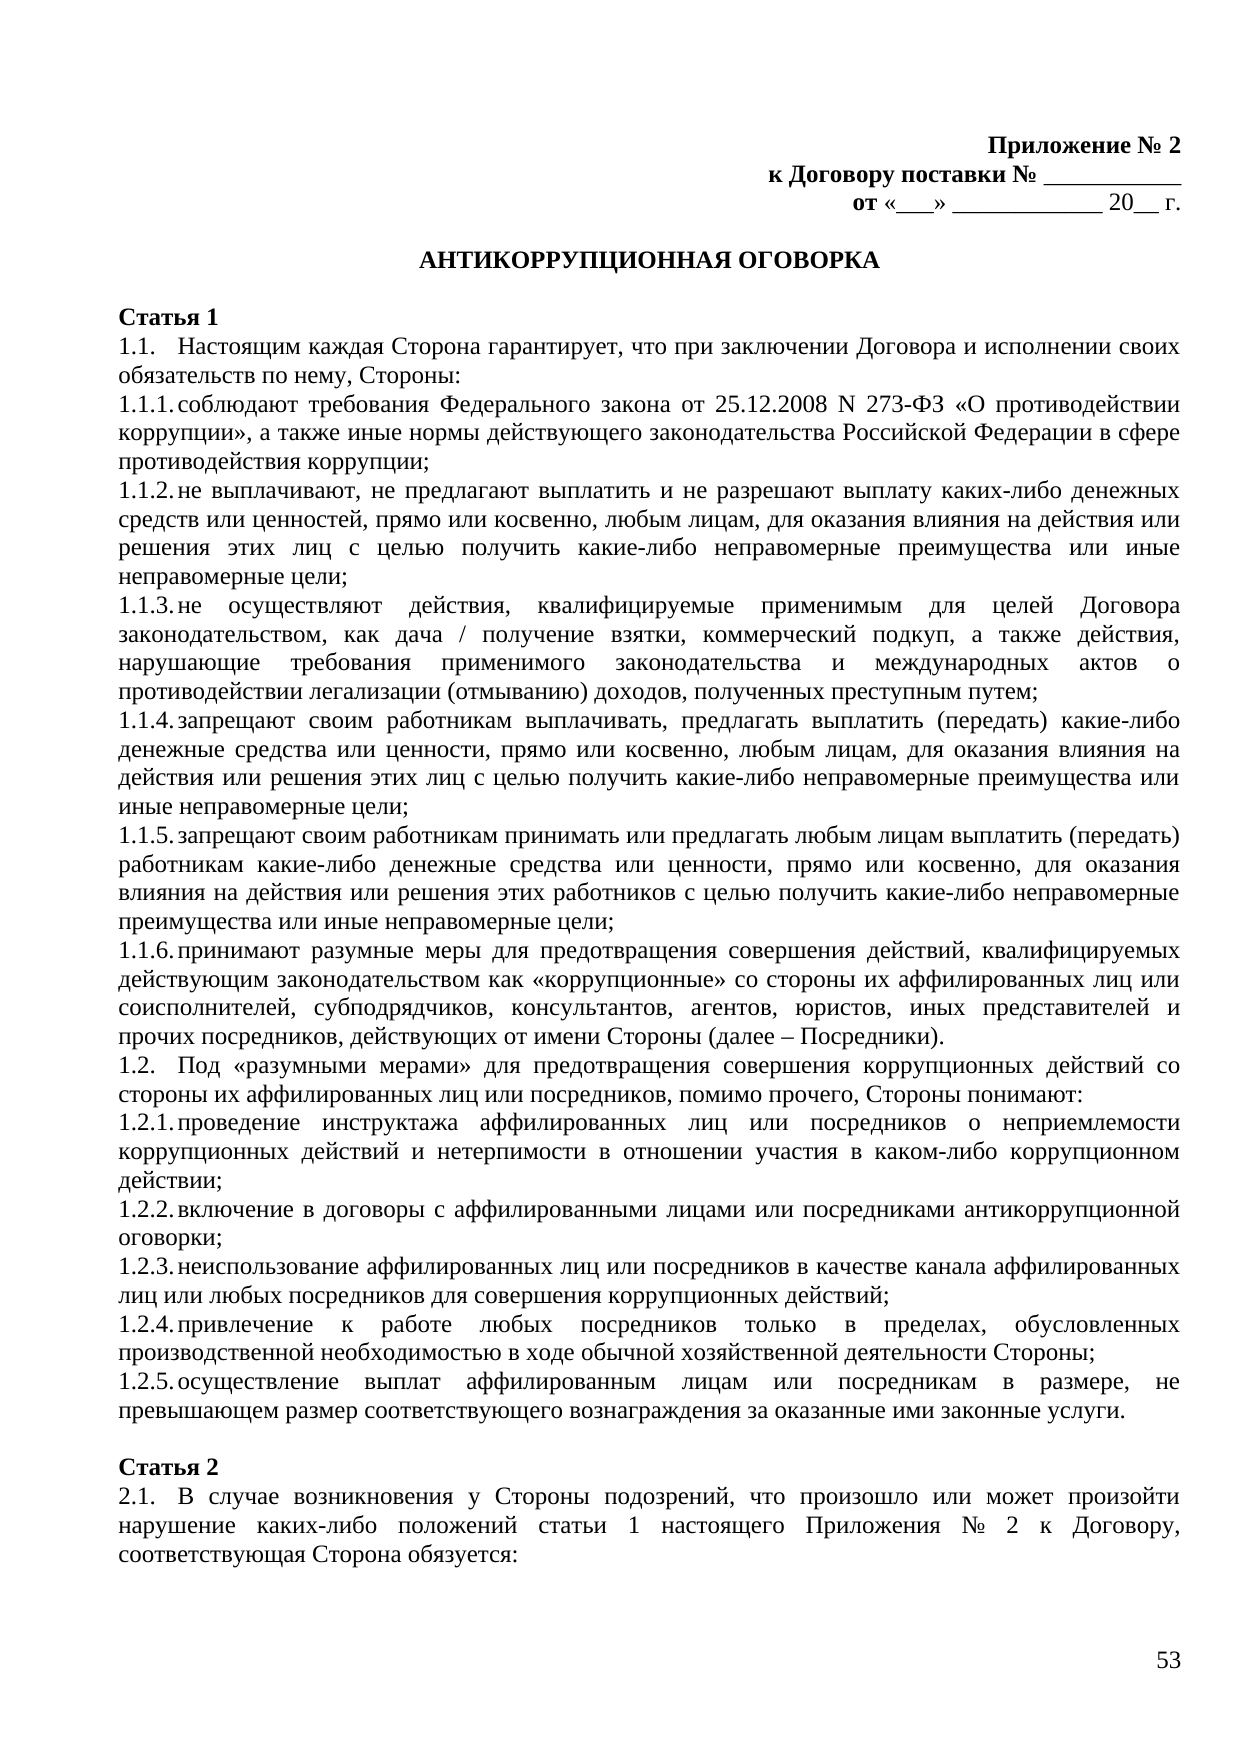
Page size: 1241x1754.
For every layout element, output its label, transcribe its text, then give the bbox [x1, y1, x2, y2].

text к Договору поставки № [118, 159, 1181, 187]
text Статья 2 [118, 1452, 1181, 1481]
text 1.1.2. не выплачивают, не предлагают выплатить и не разрешают выплату каких-либо денежных средств или ценностей, прямо или косвенно, любым лицам, для оказания влияния на действия или решения этих лиц с целью получить какие-либо неправомерные преимущества или иные неправомерные цели; [118, 475, 1181, 590]
text 1.1.4. запрещают своим работникам выплачивать, предлагать выплатить (передать) какие-либо денежные средства или ценности, прямо или косвенно, любым лицам, для оказания влияния на действия или решения этих лиц с целью получить какие-либо неправомерные преимущества или иные неправомерные цели; [118, 705, 1181, 820]
text 1.2.3. неиспользование аффилированных лиц или посредников в качестве канала аффилированных лиц или любых посредников для совершения коррупционных действий; [118, 1251, 1181, 1309]
text 1.2.4. привлечение к работе любых посредников только в пределах, обусловленных производственной необходимостью в ходе обычной хозяйственной деятельности Стороны; [118, 1309, 1181, 1366]
text 1.1.5. запрещают своим работникам принимать или предлагать любым лицам выплатить (передать) работникам какие-либо денежные средства или ценности, прямо или косвенно, для оказания влияния на действия или решения этих работников с целью получить какие-либо неправомерные преимущества или иные неправомерные цели; [118, 820, 1181, 935]
text от [118, 187, 1181, 216]
text 1.1.3. не осуществляют действия, квалифицируемые применимым для целей Договора законодательством, как дача / получение взятки, коммерческий подкуп, а также действия, нарушающие требования применимого законодательства и международных актов о противодействии легализации (отмыванию) доходов, полученных преступным путем; [118, 590, 1181, 705]
text 1.2. Под «разумными мерами» для предотвращения совершения коррупционных действий со стороны их аффилированных лиц или посредников, помимо прочего, Стороны понимают: [118, 1050, 1181, 1107]
text 1.1.6. принимают разумные меры для предотвращения совершения действий, квалифицируемых действующим законодательством как «коррупционные» со стороны их аффилированных лиц или соисполнителей, субподрядчиков, консультантов, агентов, юристов, иных представителей и прочих посредников, действующих от имени Стороны (далее – Посредники). [118, 935, 1181, 1050]
text 2.1. В случае возникновения у Стороны подозрений, что произошло или может произойти нарушение каких-либо положений статьи 1 настоящего Приложения № 2 к Договору, соответствующая Сторона обязуется: [118, 1481, 1181, 1567]
text 1.1. Настоящим каждая Сторона гарантирует, что при заключении Договора и исполнении своих обязательств по нему, Стороны: [118, 331, 1181, 389]
text 1.2.1. проведение инструктажа аффилированных лиц или посредников о неприемлемости коррупционных действий и нетерпимости в отношении участия в каком-либо коррупционном действии; [118, 1107, 1181, 1194]
text Статья 1 [118, 302, 1181, 331]
text 1.2.2. включение в договоры с аффилированными лицами или посредниками антикоррупционной оговорки; [118, 1194, 1181, 1251]
text Приложение № 2 [118, 130, 1181, 159]
text АНТИКОРРУПЦИОННАЯ ОГОВОРКА [118, 245, 1181, 274]
text 1.2.5. осуществление выплат аффилированным лицам или посредникам в размере, не превышающем размер соответствующего вознаграждения за оказанные ими законные услуги. [118, 1366, 1181, 1424]
text 1.1.1. соблюдают требования Федерального закона от 25.12.2008 N 273-ФЗ «О противодействии коррупции», а также иные нормы действующего законодательства Российской Федерации в сфере противодействия коррупции; [118, 389, 1181, 475]
